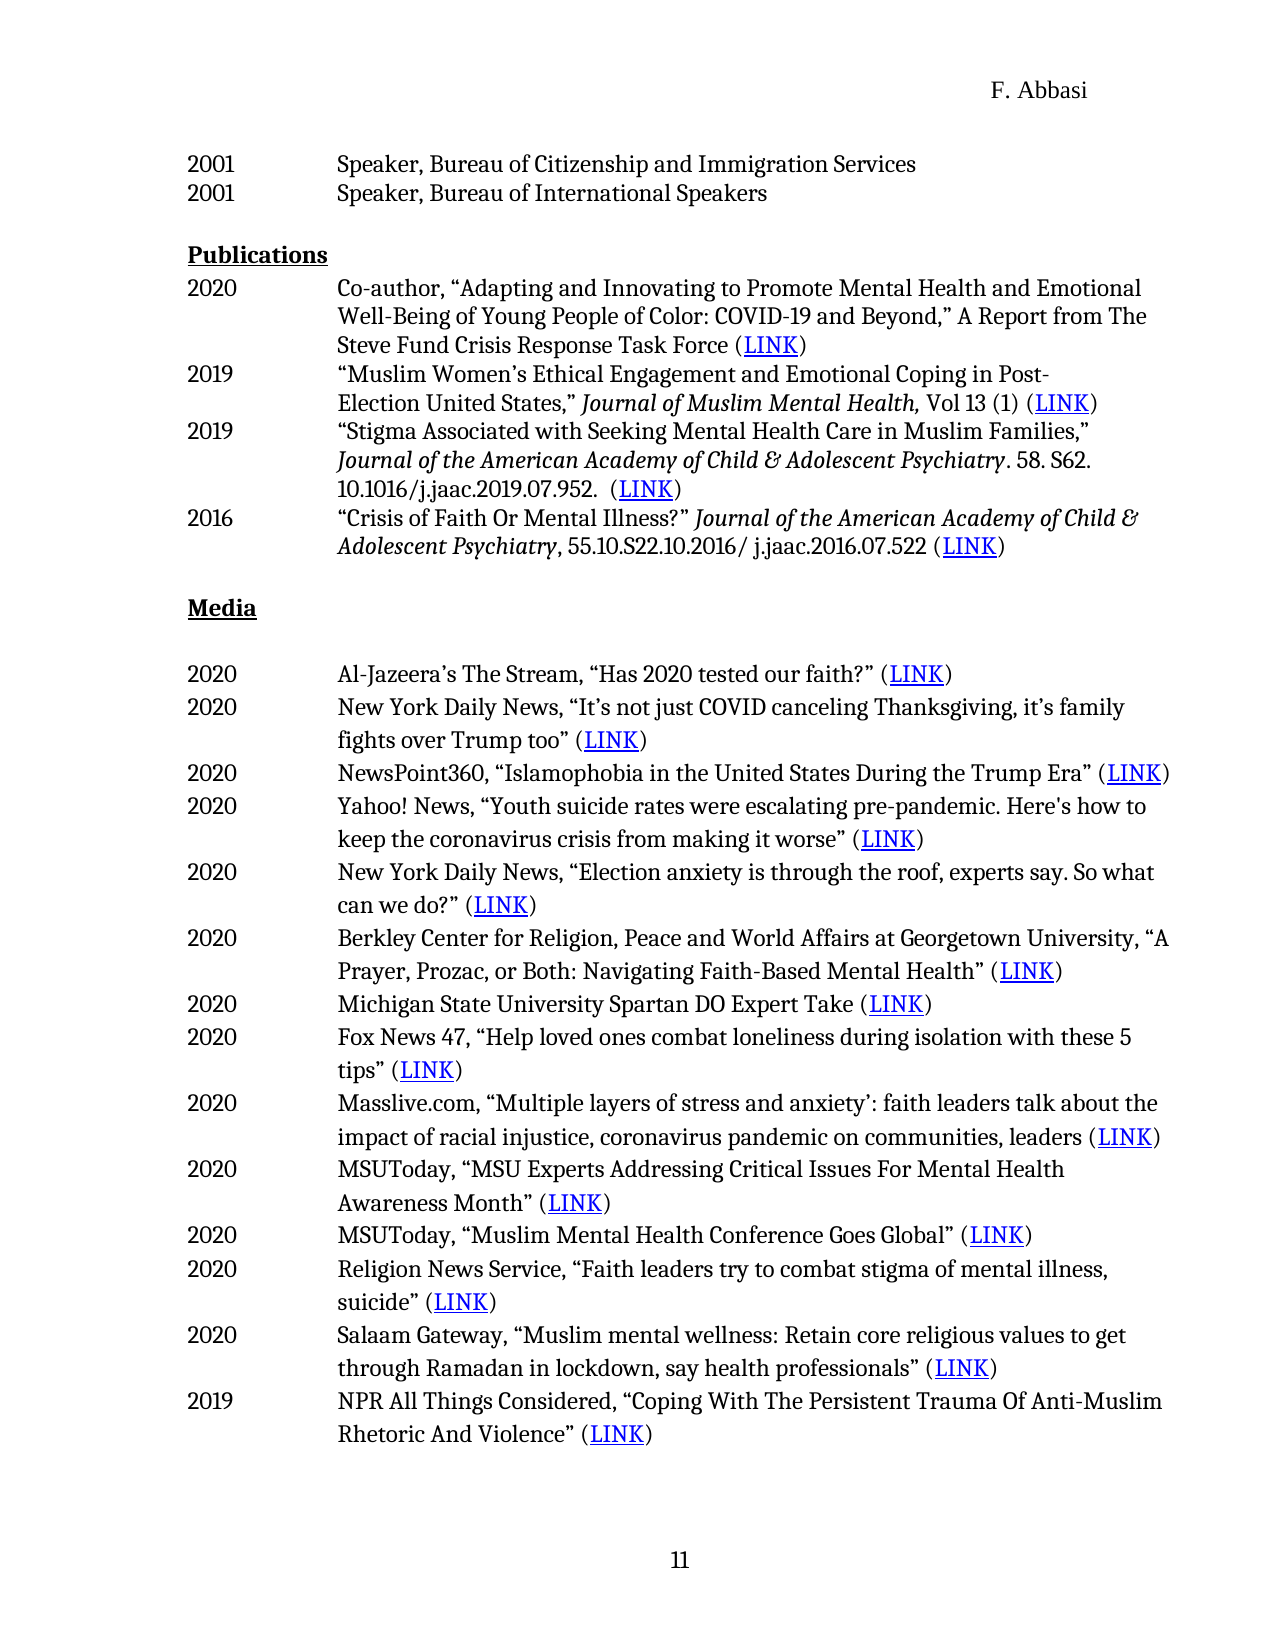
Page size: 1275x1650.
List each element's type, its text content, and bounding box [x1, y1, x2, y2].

text 2020 Masslive.com, “Multiple layers of stress and anxiety’: faith leaders talk about the impact of racial injustice, coronavirus pandemic on communities, leaders (LINK) [187, 1089, 1172, 1151]
text 2020 Yahoo! News, “Youth suicide rates were escalating pre-pandemic. Here's how to keep the coronavirus crisis from making it worse” (LINK) [187, 792, 1172, 854]
text Election United States,” Journal of Muslim Mental Health, Vol 13 (1) (LINK) [187, 388, 1172, 417]
text 2020 New York Daily News, “It’s not just COVID canceling Thanksgiving, it’s family fights over Trump too” (LINK) [187, 693, 1172, 755]
text 2019 “Stigma Associated with Seeking Mental Health Care in Muslim Families,” Journal of the American Academy of Child & Adolescent Psychiatry. 58. S62. 10.1016/j.jaac.2019.07.952. (LINK) [187, 417, 1172, 503]
text 2019 “Muslim Women’s Ethical Engagement and Emotional Coping in Post- [187, 360, 1172, 388]
text 2020 Michigan State University Spartan DO Expert Take (LINK) [187, 990, 1172, 1019]
text Media [187, 594, 1172, 623]
text 2020 Al-Jazeera’s The Stream, “Has 2020 tested our faith?” (LINK) [187, 660, 1172, 689]
text 2020 Co-author, “Adapting and Innovating to Promote Mental Health and Emotional Well-Being of Young People of Color: COVID-19 and Beyond,” A Report from The Steve Fund Crisis Response Task Force (LINK) [187, 273, 1172, 360]
text 2020 Salaam Gateway, “Muslim mental wellness: Retain core religious values to get through Ramadan in lockdown, say health professionals” (LINK) [187, 1321, 1172, 1382]
text 2019 NPR All Things Considered, “Coping With The Persistent Trauma Of Anti-Muslim Rhetoric And Violence” (LINK) [187, 1387, 1172, 1448]
text 2001 Speaker, Bureau of International Speakers [187, 179, 1172, 207]
text Publications [187, 241, 1172, 269]
text 2020 Berkley Center for Religion, Peace and World Affairs at Georgetown University, “A Prayer, Prozac, or Both: Navigating Faith-Based Mental Health” (LINK) [187, 924, 1172, 986]
text 2020 MSUToday, “Muslim Mental Health Conference Goes Global” (LINK) [187, 1221, 1172, 1250]
text 2020 New York Daily News, “Election anxiety is through the roof, experts say. So what can we do?” (LINK) [187, 858, 1172, 920]
text 2020 Fox News 47, “Help loved ones combat loneliness during isolation with these 5 tips” (LINK) [187, 1023, 1172, 1085]
text 2020 MSUToday, “MSU Experts Addressing Critical Issues For Mental Health Awareness Month” (LINK) [187, 1155, 1172, 1217]
text 2020 NewsPoint360, “Islamophobia in the United States During the Trump Era” (LINK) [187, 759, 1172, 788]
text 2001 Speaker, Bureau of Citizenship and Immigration Services [187, 150, 1172, 179]
text 2016 “Crisis of Faith Or Mental Illness?” Journal of the American Academy of Child & Adolescent Psychiatry, 55.10.S22.10.2016/ j.jaac.2016.07.522 (LINK) [187, 503, 1172, 561]
text 2020 Religion News Service, “Faith leaders try to combat stigma of mental illness, suicide” (LINK) [187, 1254, 1172, 1316]
